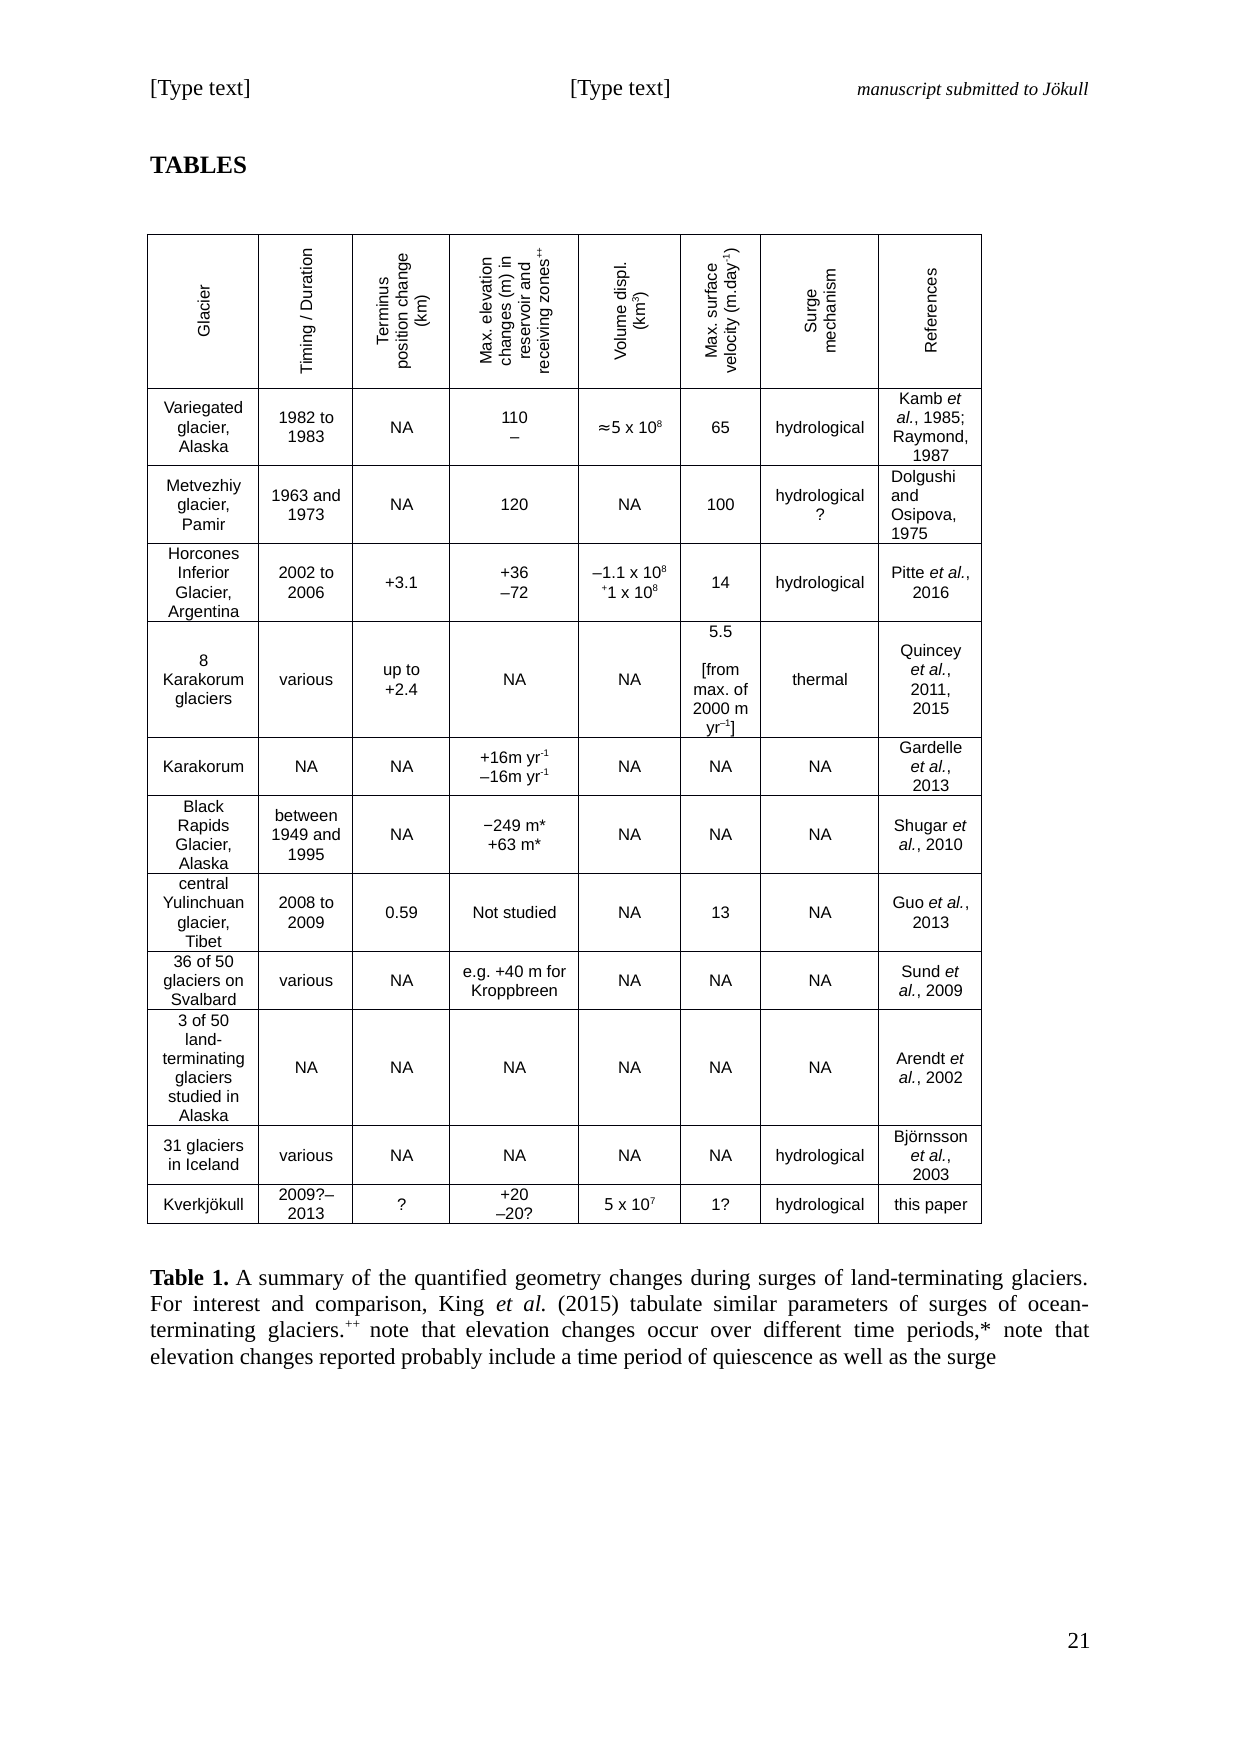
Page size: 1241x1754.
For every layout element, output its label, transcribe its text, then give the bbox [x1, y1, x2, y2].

table_header Max. elevation changes (m) in reservoir and receiving zones++ [450, 235, 578, 388]
table_cell 13 [681, 874, 760, 951]
table_cell Karakorum [148, 738, 258, 795]
table_cell Black Rapids Glacier, Alaska [148, 796, 258, 873]
table_cell NA [450, 622, 578, 737]
table_cell Kverkjökull [148, 1185, 258, 1223]
table_cell NA [579, 874, 680, 951]
table_cell various [259, 622, 352, 737]
table_cell Björnsson et al., 2003 [879, 1126, 981, 1184]
table_cell Arendt et al., 2002 [879, 1010, 981, 1125]
table_cell NA [579, 466, 680, 543]
table_header Max. surface velocity (m.day-1) [681, 235, 760, 388]
table_cell Guo et al., 2013 [879, 874, 981, 951]
table_header Timing / Duration [259, 235, 352, 388]
table_cell 100 [681, 466, 760, 543]
table_cell NA [579, 622, 680, 737]
table_cell thermal [761, 622, 878, 737]
table_cell various [259, 952, 352, 1009]
table_cell NA [579, 738, 680, 795]
table_cell NA [353, 738, 449, 795]
table_cell NA [579, 1126, 680, 1184]
table_cell NA [353, 1126, 449, 1184]
table_cell NA [353, 1010, 449, 1125]
table_cell ≈5 x 108 [579, 389, 680, 465]
table_cell NA [353, 796, 449, 873]
table_cell Quincey et al., 2011, 2015 [879, 622, 981, 737]
table_cell 8 Karakorum glaciers [148, 622, 258, 737]
table_cell 0.59 [353, 874, 449, 951]
table_cell +16m yr-1 –16m yr-1 [450, 738, 578, 795]
table_header References [879, 235, 981, 388]
table_cell 2009?–2013 [259, 1185, 352, 1223]
table_cell NA [259, 738, 352, 795]
table_cell NA [761, 952, 878, 1009]
table_cell NA [681, 1010, 760, 1125]
table_cell hydrological [761, 1126, 878, 1184]
table_cell 31 glaciers in Iceland [148, 1126, 258, 1184]
table_cell hydrological [761, 544, 878, 621]
table_cell this paper [879, 1185, 981, 1223]
table_cell 65 [681, 389, 760, 465]
table_cell Pitte et al., 2016 [879, 544, 981, 621]
table_cell +3.1 [353, 544, 449, 621]
table_cell 2008 to 2009 [259, 874, 352, 951]
table_cell NA [450, 1010, 578, 1125]
table_cell e.g. +40 m for Kroppbreen [450, 952, 578, 1009]
table_header Glacier [148, 235, 258, 388]
table_cell NA [681, 796, 760, 873]
table_header Terminus position change (km) [353, 235, 449, 388]
table_cell 2002 to 2006 [259, 544, 352, 621]
table_cell NA [681, 738, 760, 795]
table_cell NA [681, 952, 760, 1009]
table_cell NA [579, 796, 680, 873]
table_cell Sund et al., 2009 [879, 952, 981, 1009]
table_cell NA [579, 1010, 680, 1125]
table_cell 3 of 50 land-terminating glaciers studied in Alaska [148, 1010, 258, 1125]
table_cell –1.1 x 108 +1 x 108 [579, 544, 680, 621]
table_cell NA [761, 796, 878, 873]
table_header Surge mechanism [761, 235, 878, 388]
table_cell Horcones Inferior Glacier, Argentina [148, 544, 258, 621]
table_cell Not studied [450, 874, 578, 951]
table_cell Gardelle et al., 2013 [879, 738, 981, 795]
table_cell various [259, 1126, 352, 1184]
table_cell between 1949 and 1995 [259, 796, 352, 873]
table_cell NA [450, 1126, 578, 1184]
table_cell NA [353, 389, 449, 465]
table_cell ? [353, 1185, 449, 1223]
table_cell 1963 and 1973 [259, 466, 352, 543]
table_cell hydrological? [761, 466, 878, 543]
table_cell 1? [681, 1185, 760, 1223]
table_cell up to +2.4 [353, 622, 449, 737]
table_cell NA [579, 952, 680, 1009]
table_cell 5 x 107 [579, 1185, 680, 1223]
table_cell hydrological [761, 389, 878, 465]
table_cell +36 –72 [450, 544, 578, 621]
table_cell NA [761, 738, 878, 795]
table_header Volume displ. (km3) [579, 235, 680, 388]
table_cell Shugar et al., 2010 [879, 796, 981, 873]
text Table 1. A summary of the quantified geometry changes during surges of land-terminating glaciers. For interest and comparison, King et al. (2015) tabulate similar parameters of surges of ocean-terminating glaciers.++ note that elevation changes occur over different time periods,* note that elevation changes reported probably include a time period of quiescence as well as the surge [150, 1264, 1090, 1369]
text TABLES [150, 150, 1090, 179]
table_cell Dolgushi and Osipova, 1975 [879, 466, 981, 543]
table_cell hydrological [761, 1185, 878, 1223]
table_cell 14 [681, 544, 760, 621]
table_cell 120 [450, 466, 578, 543]
table_cell −249 m* +63 m* [450, 796, 578, 873]
table_cell Kamb et al., 1985; Raymond, 1987 [879, 389, 981, 465]
table_cell NA [761, 1010, 878, 1125]
table_cell NA [761, 874, 878, 951]
table_cell NA [353, 952, 449, 1009]
table_cell central Yulinchuan glacier, Tibet [148, 874, 258, 951]
table_cell NA [681, 1126, 760, 1184]
table_cell +20 –20? [450, 1185, 578, 1223]
table_cell 36 of 50 glaciers on Svalbard [148, 952, 258, 1009]
table_cell Variegated glacier, Alaska [148, 389, 258, 465]
table_cell 1982 to 1983 [259, 389, 352, 465]
table_cell 110 – [450, 389, 578, 465]
table_cell Metvezhiy glacier, Pamir [148, 466, 258, 543]
table_cell NA [259, 1010, 352, 1125]
table_cell NA [353, 466, 449, 543]
table_cell 5.5 [from max. of 2000 m yr–1] [681, 622, 760, 737]
